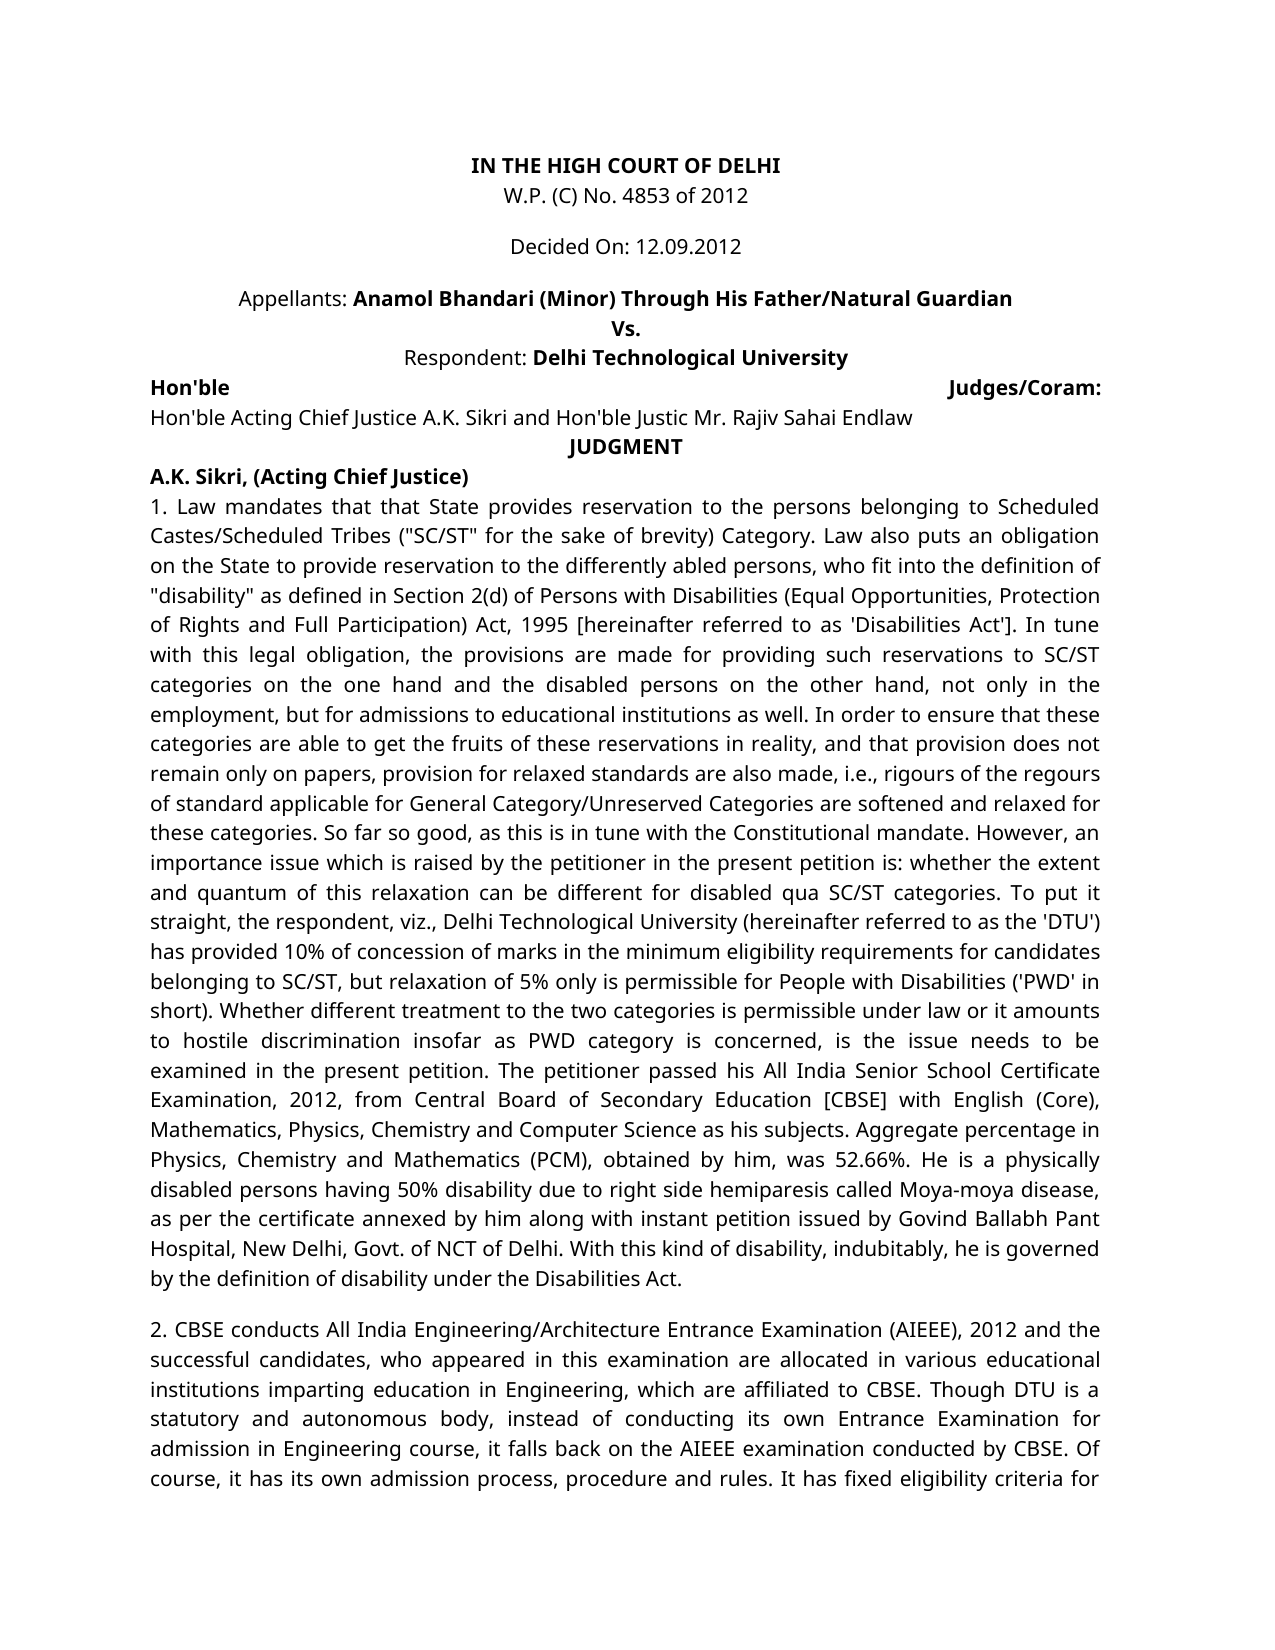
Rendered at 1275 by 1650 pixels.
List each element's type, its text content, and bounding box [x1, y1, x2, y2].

text Appellants: Anamol Bhandari (Minor) Through His Father/Natural Guardian Vs. Respondent: Delhi Technological University [150, 283, 1102, 372]
text Decided On: 12.09.2012 [150, 231, 1102, 261]
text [150, 1314, 1102, 1492]
text JUDGMENT [150, 431, 1102, 461]
text A.K. Sikri, (Acting Chief Justice) [150, 461, 1102, 491]
text Hon'ble Judges/Coram: Hon'ble Acting Chief Justice A.K. Sikri and Hon'ble Justic Mr. Rajiv Sahai Endlaw [150, 372, 1102, 431]
text W.P. (C) No. 4853 of 2012 [150, 180, 1102, 209]
text IN THE HIGH COURT OF DELHI [150, 150, 1102, 180]
text 1. Law mandates that that State provides reservation to the persons belonging to Scheduled Castes/Scheduled Tribes ("SC/ST" for the sake of brevity) Category. Law also puts an obligation on the State to provide reservation to the differently abled persons, who fit into the definition of "disability" as defined in Section 2(d) of Persons with Disabilities (Equal Opportunities, Protection of Rights and Full Participation) Act, 1995 [hereinafter referred to as 'Disabilities Act']. In tune with this legal obligation, the provisions are made for providing such reservations to SC/ST categories on the one hand and the disabled persons on the other hand, not only in the employment, but for admissions to educational institutions as well. In order to ensure that these categories are able to get the fruits of these reservations in reality, and that provision does not remain only on papers, provision for relaxed standards are also made, i.e., rigours of the regours of standard applicable for General Category/Unreserved Categories are softened and relaxed for these categories. So far so good, as this is in tune with the Constitutional mandate. However, an importance issue which is raised by the petitioner in the present petition is: whether the extent and quantum of this relaxation can be different for disabled qua SC/ST categories. To put it straight, the respondent, viz., Delhi Technological University (hereinafter referred to as the 'DTU') has provided 10% of concession of marks in the minimum eligibility requirements for candidates belonging to SC/ST, but relaxation of 5% only is permissible for People with Disabilities ('PWD' in short). Whether different treatment to the two categories is permissible under law or it amounts to hostile discrimination insofar as PWD category is concerned, is the issue needs to be examined in the present petition. The petitioner passed his All India Senior School Certificate Examination, 2012, from Central Board of Secondary Education [CBSE] with English (Core), Mathematics, Physics, Chemistry and Computer Science as his subjects. Aggregate percentage in Physics, Chemistry and Mathematics (PCM), obtained by him, was 52.66%. He is a physically disabled persons having 50% disability due to right side hemiparesis called Moya-moya disease, as per the certificate annexed by him along with instant petition issued by Govind Ballabh Pant Hospital, New Delhi, Govt. of NCT of Delhi. With this kind of disability, indubitably, he is governed by the definition of disability under the Disabilities Act. [150, 491, 1102, 1292]
